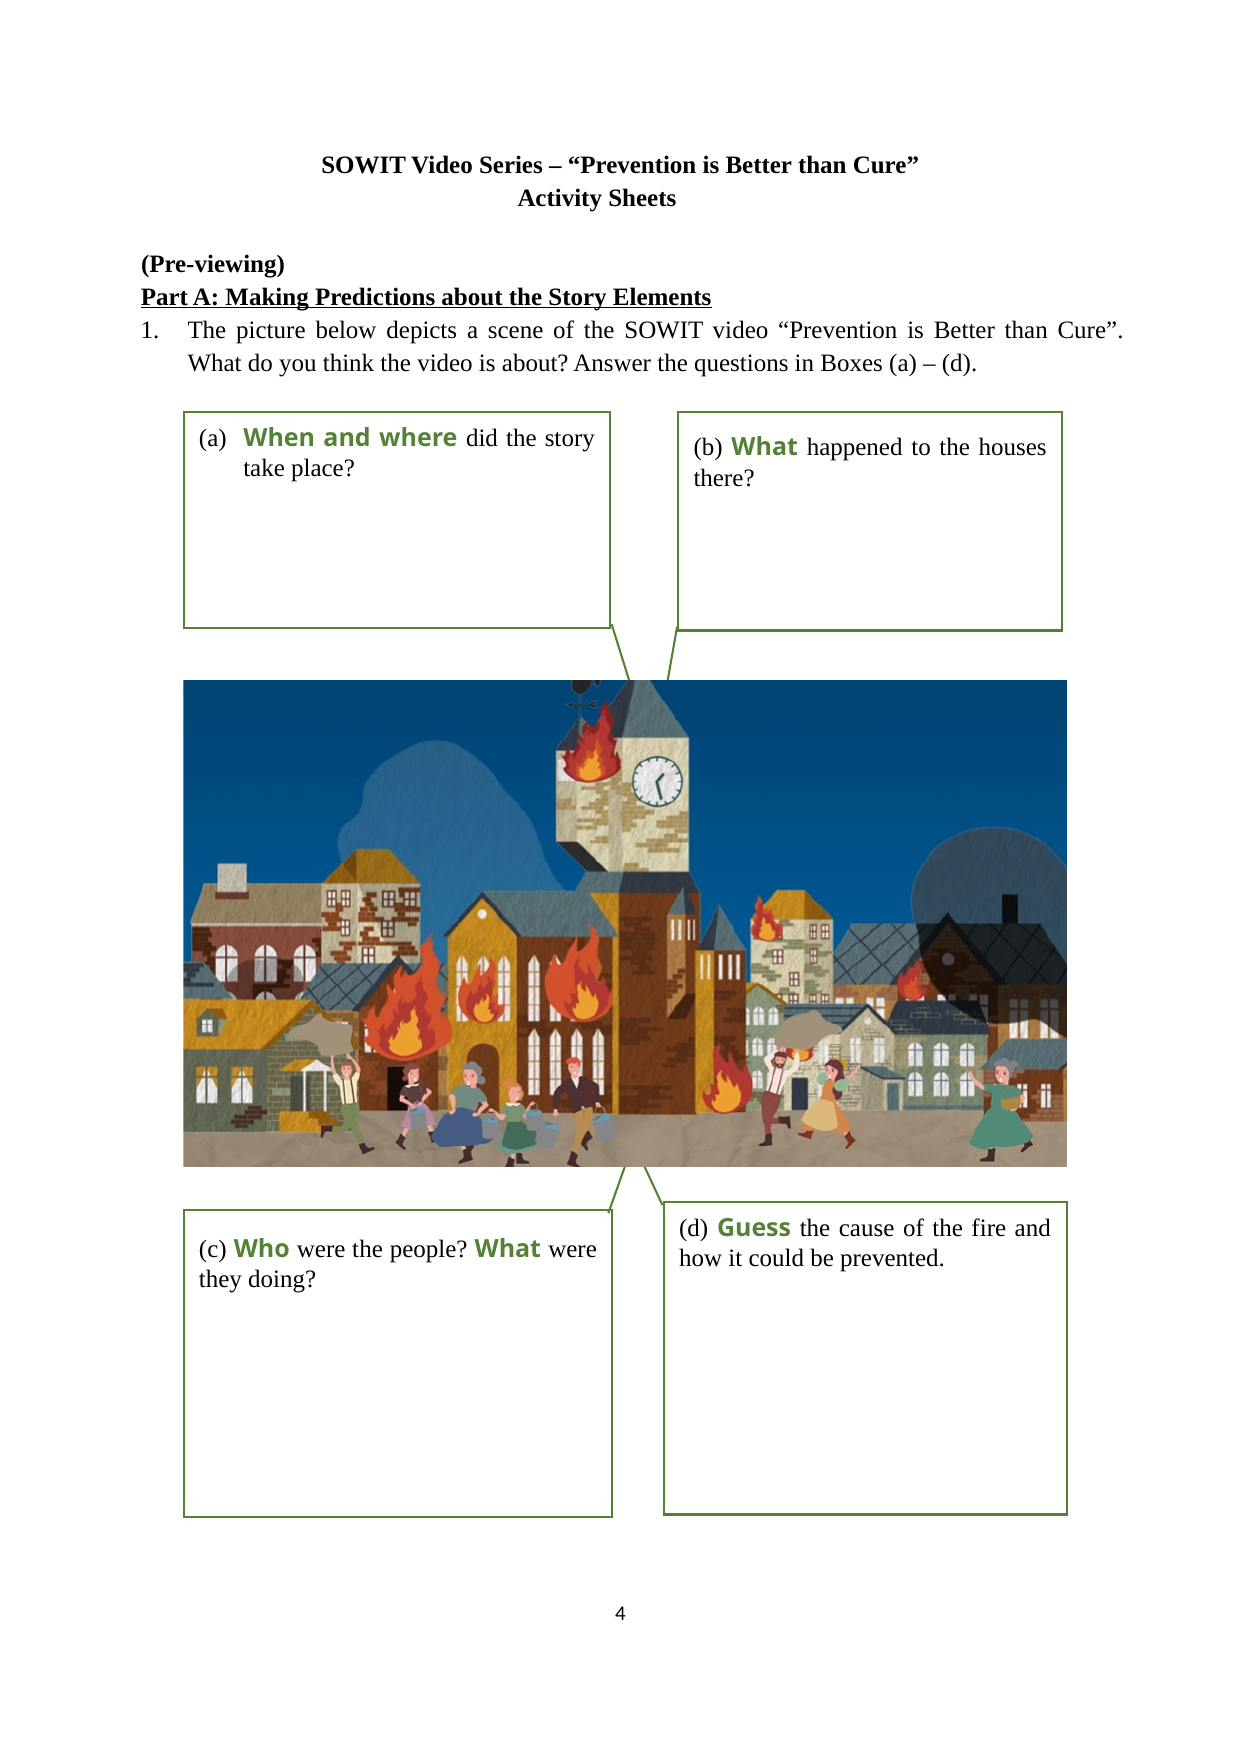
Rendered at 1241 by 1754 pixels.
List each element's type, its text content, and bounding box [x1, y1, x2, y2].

text SOWIT Video Series – “Prevention is Better than Cure” [187, 150, 1053, 179]
text (Pre-viewing) [141, 249, 1053, 278]
text Activity Sheets [140, 183, 1053, 212]
list The picture below depicts a scene of the SOWIT video “Prevention is Better than Cure”. What do you think the video is about? Answer the questions in Boxes (a) – (d). [140, 315, 1125, 377]
text Part A: Making Predictions about the Story Elements [141, 282, 1053, 311]
picture [183, 680, 1067, 1167]
